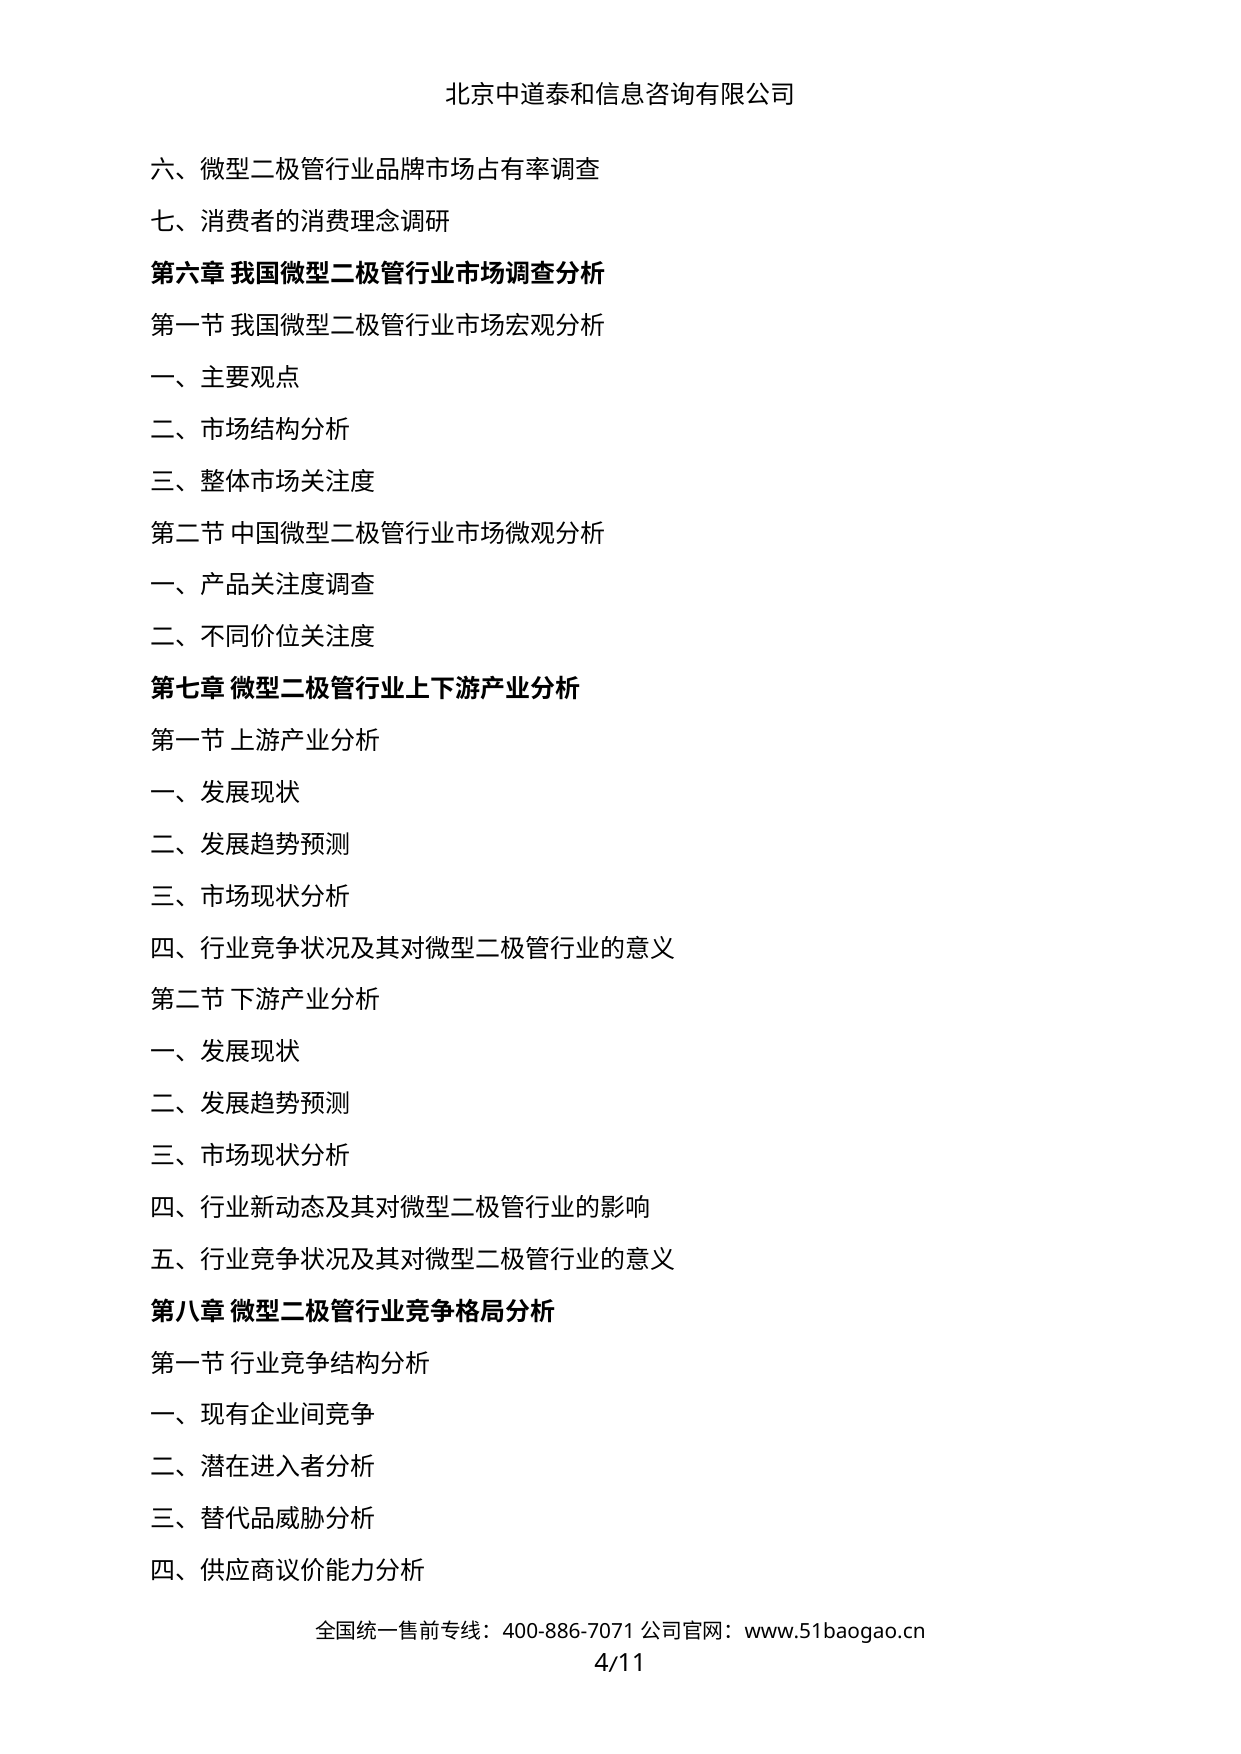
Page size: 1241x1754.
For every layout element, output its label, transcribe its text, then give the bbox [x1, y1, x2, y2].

text 四、供应商议价能力分析 [150, 1551, 1090, 1587]
text 一、发展现状 [150, 1032, 1090, 1068]
text 第二节 下游产业分析 [150, 980, 1090, 1016]
text 三、替代品威胁分析 [150, 1499, 1090, 1535]
text 四、行业竞争状况及其对微型二极管行业的意义 [150, 928, 1090, 964]
text 四、行业新动态及其对微型二极管行业的影响 [150, 1187, 1090, 1224]
text 七、消费者的消费理念调研 [150, 202, 1090, 238]
text 第八章 微型二极管行业竞争格局分析 [150, 1291, 1090, 1327]
text 一、现有企业间竞争 [150, 1395, 1090, 1431]
text 第七章 微型二极管行业上下游产业分析 [150, 669, 1090, 705]
text 六、微型二极管行业品牌市场占有率调查 [150, 150, 1090, 186]
text 第一节 上游产业分析 [150, 721, 1090, 757]
text 二、发展趋势预测 [150, 1084, 1090, 1120]
text 第二节 中国微型二极管行业市场微观分析 [150, 513, 1090, 549]
text 一、产品关注度调查 [150, 565, 1090, 601]
text 二、发展趋势预测 [150, 824, 1090, 861]
text 二、不同价位关注度 [150, 617, 1090, 653]
text 一、发展现状 [150, 772, 1090, 809]
text 第一节 行业竞争结构分析 [150, 1343, 1090, 1379]
text 三、市场现状分析 [150, 1136, 1090, 1172]
text 三、整体市场关注度 [150, 461, 1090, 497]
text 二、潜在进入者分析 [150, 1447, 1090, 1483]
text 第一节 我国微型二极管行业市场宏观分析 [150, 306, 1090, 342]
text 三、市场现状分析 [150, 876, 1090, 912]
text 五、行业竞争状况及其对微型二极管行业的意义 [150, 1239, 1090, 1276]
text 第六章 我国微型二极管行业市场调查分析 [150, 254, 1090, 290]
text 一、主要观点 [150, 357, 1090, 394]
text 二、市场结构分析 [150, 409, 1090, 446]
